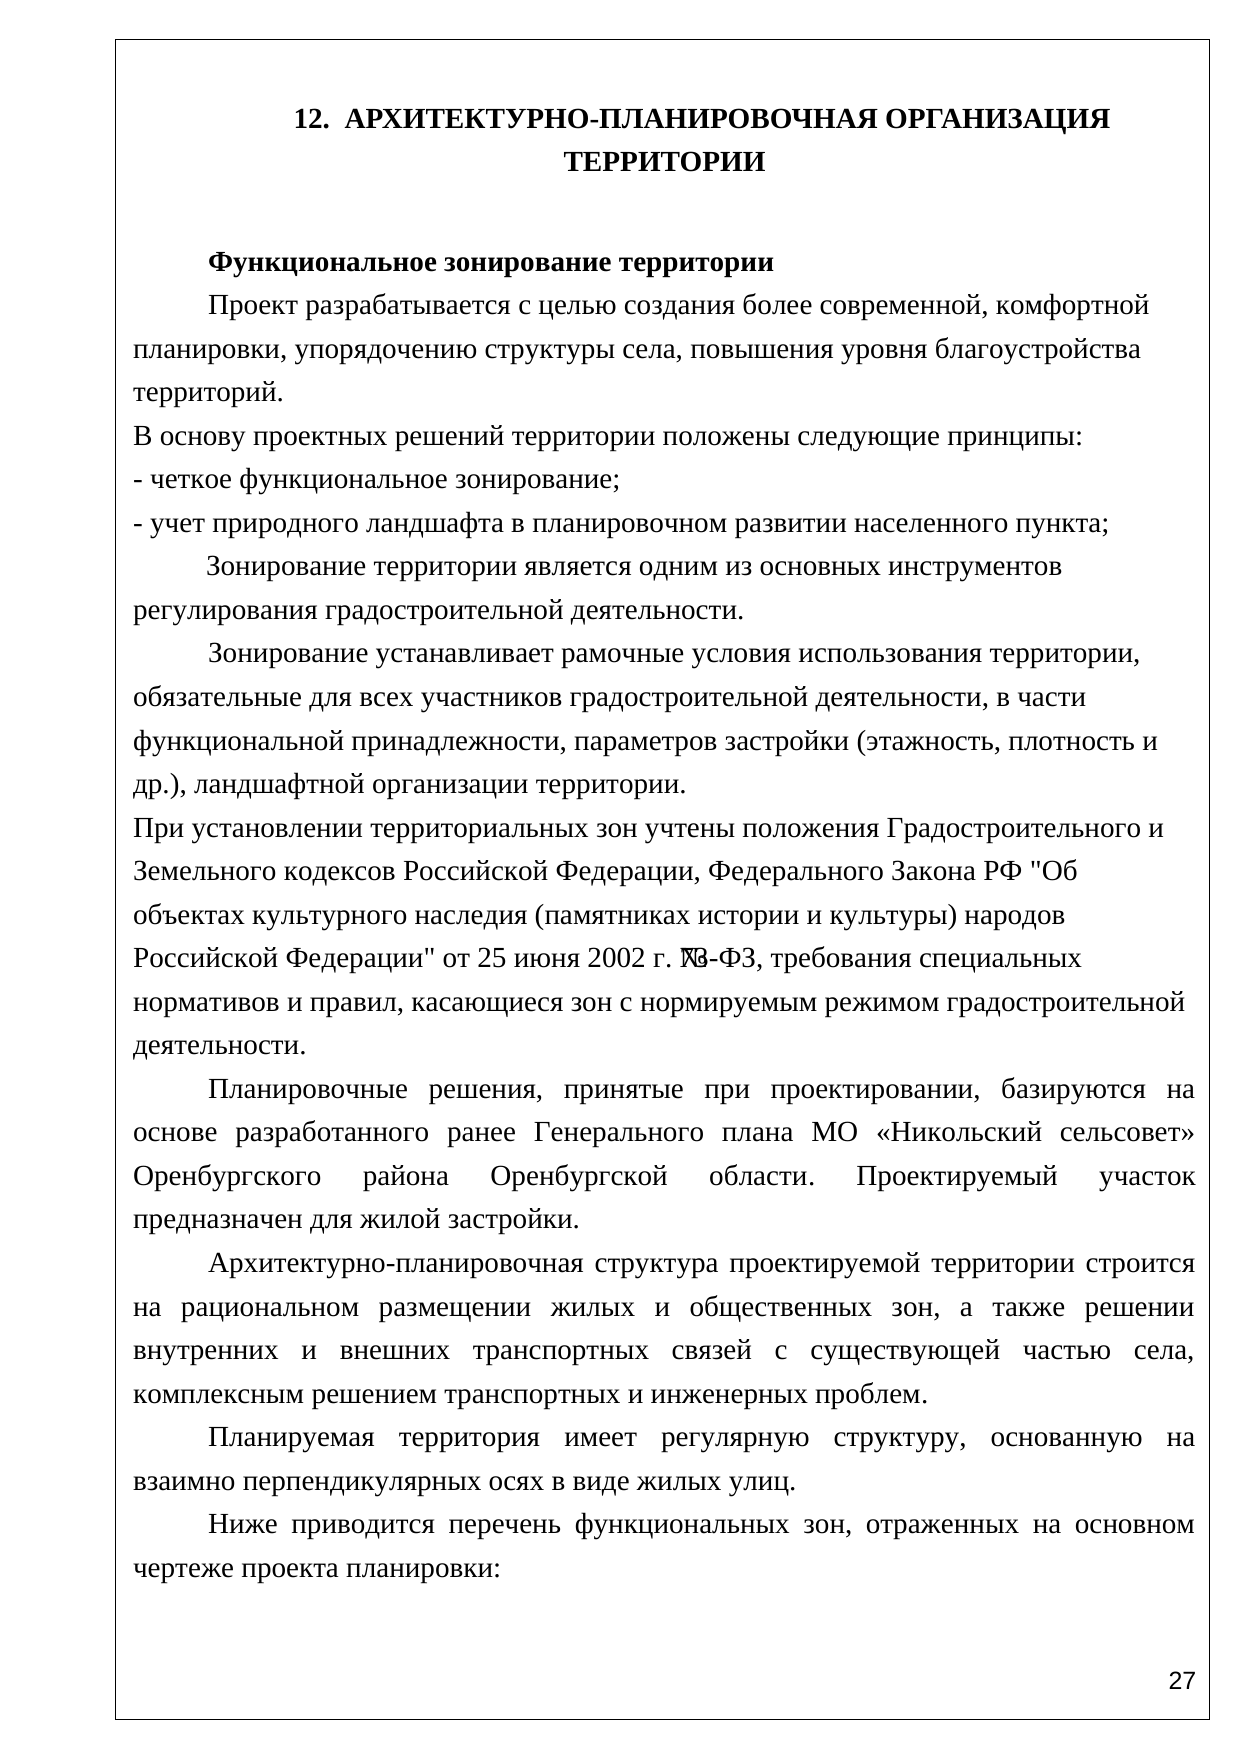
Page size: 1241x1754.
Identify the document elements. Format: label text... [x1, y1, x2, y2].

text Планируемая территория имеет регулярную структуру, основанную на взаимно перпендикулярных осях в виде жилых улиц. [133, 1419, 1196, 1496]
text Планировочные решения, принятые при проектировании, базируются на основе разработанного ранее Генерального плана МО «Никольский сельсовет» Оренбургского района Оренбургской области. Проектируемый участок предназначен для жилой застройки. [133, 1071, 1196, 1235]
text В основу проектных решений территории положены следующие принципы: - четкое функциональное зонирование; - учет природного ландшафта в планировочном развитии населенного пункта; Зонирование территории является одним из основных инструментов регулирования градостроительной деятельности. [133, 418, 1196, 626]
text Функциональное зонирование территории [133, 244, 1196, 277]
text Ниже приводится перечень функциональных зон, отраженных на основном чертеже проекта планировки: [133, 1506, 1196, 1583]
text Зонирование устанавливает рамочные условия использования территории, обязательные для всех участников градостроительной деятельности, в части функциональной принадлежности, параметров застройки (этажность, плотность и др.), ландшафтной организации территории. При установлении территориальных зон учтены положения Градостроительного и Земельного кодексов Российской Федерации, Федерального Закона РФ "Об объектах культурного наследия (памятниках истории и культуры) народов Российской Федерации" от 25 июня 2002 г. №73-ФЗ, требования специальных нормативов и правил, касающиеся зон с нормируемым режимом градостроительной деятельности. [133, 636, 1196, 1061]
text Проект разрабатывается с целью создания более современной, комфортной планировки, упорядочению структуры села, повышения уровня благоустройства территорий. [133, 287, 1196, 408]
text Архитектурно-планировочная структура проектируемой территории строится на рациональном размещении жилых и общественных зон, а также решении внутренних и внешних транспортных связей с существующей частью села, комплексным решением транспортных и инженерных проблем. [133, 1245, 1196, 1409]
subtitle 12. Архитектурно-планировочная организация территории [133, 101, 1196, 178]
